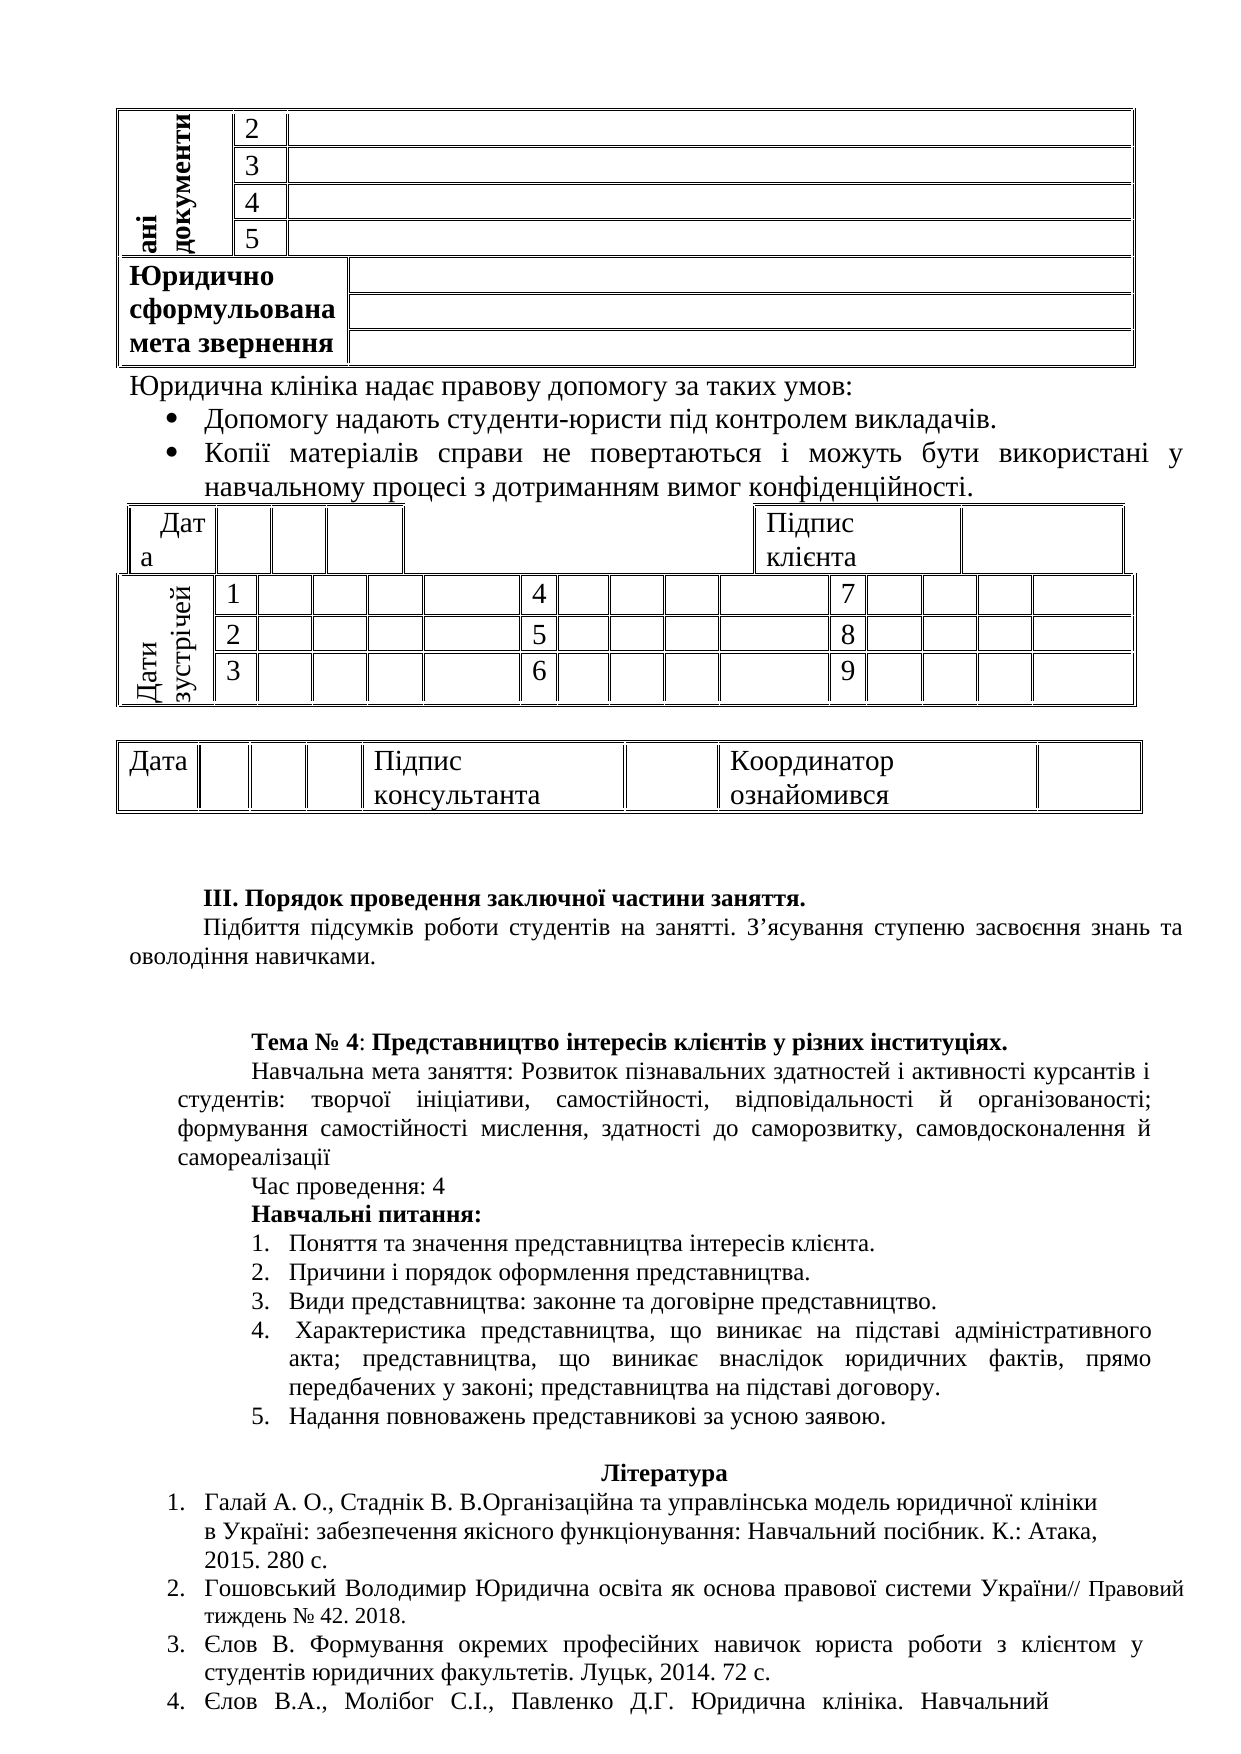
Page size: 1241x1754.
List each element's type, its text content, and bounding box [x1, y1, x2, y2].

table_cell [423, 650, 521, 703]
table_header Дата [118, 741, 199, 810]
table_cell [1034, 573, 1135, 614]
table_cell 3 [215, 650, 258, 703]
table_cell [288, 108, 1134, 145]
list Характеристика представництва, що виникає на підставі адміністративного акта; представництва, що виникає внаслідок юридичних фактів, прямо передбачених у законі; представництва на підставі договору. [251, 1315, 1152, 1401]
table_header [250, 743, 306, 810]
table_cell 2 [216, 617, 256, 650]
table_cell [425, 576, 519, 614]
list Допомогу надають студенти-юристи під контролем викладачів. [167, 402, 1184, 435]
table_cell [259, 617, 311, 650]
table_header [306, 743, 362, 810]
table_cell [666, 617, 718, 650]
table_cell [868, 617, 921, 650]
table_cell [664, 654, 719, 703]
table_cell 8 [831, 617, 865, 650]
table_cell 5 [235, 221, 286, 255]
table_cell [721, 576, 828, 614]
table_cell 6 [521, 650, 558, 703]
table_cell [979, 617, 1031, 650]
table_cell [978, 650, 1033, 703]
table_header [1038, 743, 1140, 810]
table_header Підпис консультанта [363, 741, 625, 810]
text Підбиття підсумків роботи студентів на занятті. З’ясування ступеню засвоєння знань та оволодіння навичками. [129, 912, 1184, 969]
table_cell [666, 576, 718, 614]
table_cell [1034, 614, 1133, 650]
table_header [217, 504, 272, 573]
table_cell [259, 576, 311, 614]
text Навчальна мета заняття: Розвиток пізнавальних здатностей і активності курсантів і студентів: творчої ініціативи, самостійності, відповідальності й організованості; формування самостійності мислення, здатності до саморозвитку, самовдосконалення й самореалізації [177, 1056, 1152, 1171]
table_cell Надані документи [119, 111, 233, 255]
list Види представництва: законне та договірне представництво. [251, 1286, 1184, 1315]
list Гошовський Володимир Юридична освіта як основа правової системи України// Правовий тиждень № 42. 2018. [167, 1573, 1184, 1629]
subtitle Навчальні питання: [251, 1199, 1184, 1228]
list Причини і порядок оформлення представництва. [251, 1257, 1184, 1286]
list Єлов В. Формування окремих професійних навичок юриста роботи з клієнтом у студентів юридичних факультетів. Луцьк, 2014. 72 с. [167, 1629, 1144, 1686]
table_cell 2 [233, 109, 288, 145]
table_cell [369, 617, 422, 650]
table_cell [609, 654, 664, 703]
table_cell [350, 292, 1133, 328]
table_cell 4 [522, 576, 556, 614]
table_cell [314, 617, 366, 650]
table_cell [721, 617, 828, 650]
table_header [625, 741, 719, 810]
table_cell 7 [831, 576, 865, 614]
table_cell [288, 145, 1134, 182]
table_header Підпис клієнта [755, 506, 961, 573]
table_cell 5 [522, 617, 556, 650]
table_cell [979, 576, 1031, 614]
text Юридична клініка надає правову допомогу за таких умов: [129, 368, 1184, 402]
table_cell [611, 617, 663, 650]
table_cell 4 [235, 185, 286, 218]
table_cell [558, 654, 609, 703]
table_cell Дати зустрічей [118, 573, 214, 703]
table_cell [559, 617, 608, 650]
table_cell 3 [235, 148, 286, 182]
table_header [199, 741, 250, 810]
list Копії матеріалів справи не повертаються і можуть бути використані у навчальному процесі з дотриманням вимог конфіденційності. [167, 435, 1184, 502]
list Надання повноважень представникові за усною заявою. [251, 1401, 1184, 1430]
table_cell [348, 255, 1134, 292]
text ІІІ. Порядок проведення заключної частини заняття. [129, 883, 1184, 912]
table_cell Юридично сформульована мета звернення [118, 255, 348, 365]
text Час проведення: 4 [251, 1171, 1184, 1199]
table_header [272, 506, 326, 573]
table_header [404, 503, 755, 573]
table_cell [348, 328, 1134, 365]
table_cell [289, 182, 1133, 218]
table_header [326, 504, 404, 573]
table_cell 9 [829, 650, 867, 703]
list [167, 1686, 1050, 1715]
table_header Координатор ознайомився [719, 743, 1037, 810]
table_cell [924, 576, 976, 614]
table_cell [720, 654, 829, 703]
table_cell [313, 650, 368, 703]
table_cell [368, 654, 423, 703]
table_header [961, 506, 1123, 573]
table_cell [1033, 650, 1135, 703]
table_cell [867, 650, 923, 703]
table_cell [611, 576, 663, 614]
table_cell [258, 650, 313, 703]
table_header Дата [129, 504, 217, 573]
table_cell [369, 576, 422, 614]
table_cell [314, 576, 366, 614]
table_cell [288, 218, 1134, 255]
table_cell [924, 617, 976, 650]
list Галай А. О., Стаднік В. В.Організаційна та управлінська модель юридичної клініки в Україні: забезпечення якісного функціонування: Навчальний посібник. К.: Атака, 2015. 280 с. [167, 1487, 1097, 1573]
table_cell [425, 617, 519, 650]
table_cell [868, 576, 921, 614]
table_cell [923, 650, 978, 703]
subtitle Тема № 4: Представництво інтересів клієнтів у різних інституціях. [251, 1027, 1184, 1056]
subtitle Література [601, 1458, 1184, 1487]
list Поняття та значення представництва інтересів клієнта. [251, 1228, 1184, 1257]
table_cell 1 [216, 576, 256, 614]
table_cell [559, 576, 608, 614]
